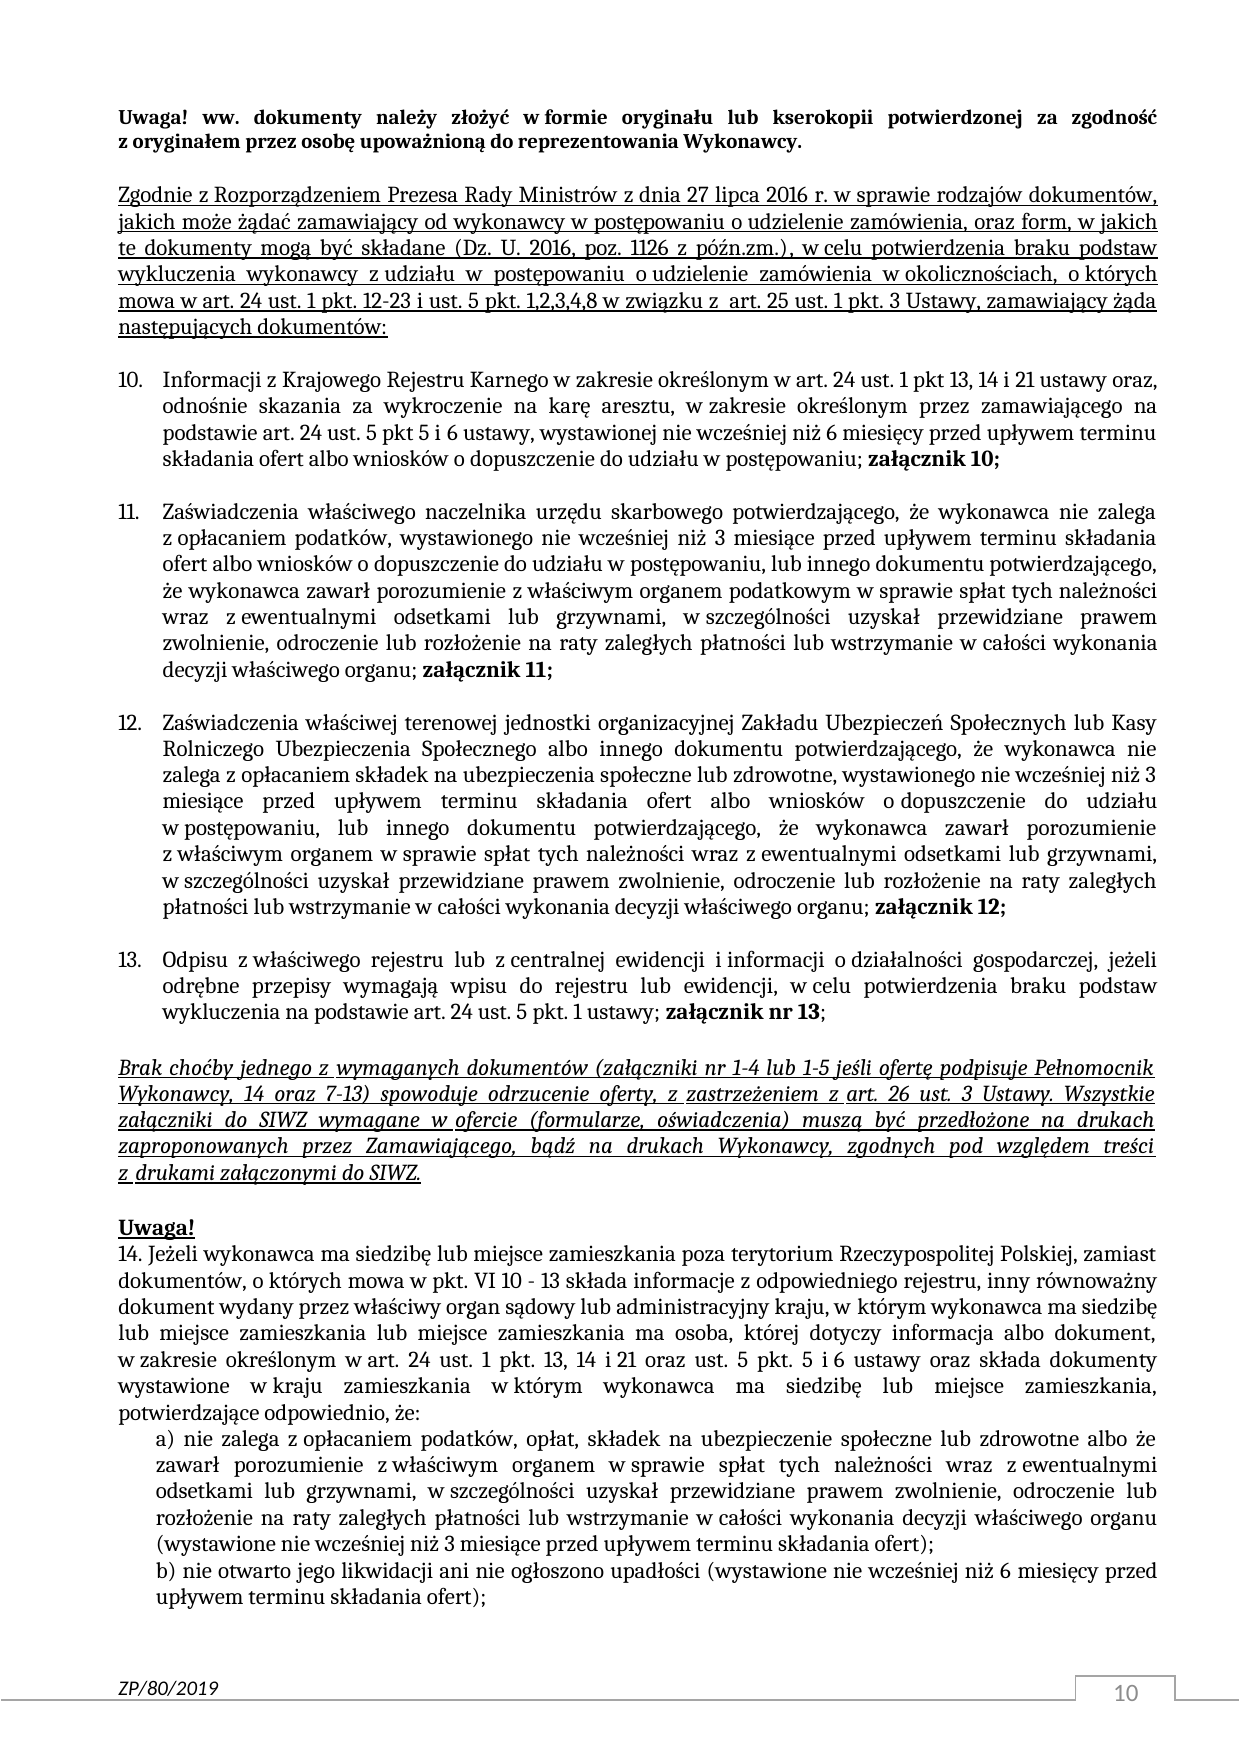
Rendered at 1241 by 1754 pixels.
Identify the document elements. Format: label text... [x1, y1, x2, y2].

text Uwaga! [118, 1215, 1157, 1241]
text Uwaga! ww. dokumenty należy złożyć w formie oryginału lub kserokopii potwierdzonej za zgodność z oryginałem przez osobę upoważnioną do reprezentowania Wykonawcy. [118, 106, 1157, 153]
text 14. Jeżeli wykonawca ma siedzibę lub miejsce zamieszkania poza terytorium Rzeczypospolitej Polskiej, zamiast dokumentów, o których mowa w pkt. VI 10 - 13 składa informacje z odpowiedniego rejestru, inny równoważny dokument wydany przez właściwy organ sądowy lub administracyjny kraju, w którym wykonawca ma siedzibę lub miejsce zamieszkania lub miejsce zamieszkania ma osoba, której dotyczy informacja albo dokument, w zakresie określonym w art. 24 ust. 1 pkt. 13, 14 i 21 oraz ust. 5 pkt. 5 i 6 ustawy oraz składa dokumenty wystawione w kraju zamieszkania w którym wykonawca ma siedzibę lub miejsce zamieszkania, potwierdzające odpowiednio, że: [118, 1241, 1157, 1426]
list Informacji z Krajowego Rejestru Karnego w zakresie określonym w art. 24 ust. 1 pkt 13, 14 i 21 ustawy oraz, odnośnie skazania za wykroczenie na karę aresztu, w zakresie określonym przez zamawiającego na podstawie art. 24 ust. 5 pkt 5 i 6 ustawy, wystawionej nie wcześniej niż 6 miesięcy przed upływem terminu składania ofert albo wniosków o dopuszczenie do udziału w postępowaniu; załącznik 10; [118, 367, 1157, 472]
text b) nie otwarto jego likwidacji ani nie ogłoszono upadłości (wystawione nie wcześniej niż 6 miesięcy przed upływem terminu składania ofert); [156, 1557, 1157, 1610]
text Brak choćby jednego z wymaganych dokumentów (załączniki nr 1-4 lub 1-5 jeśli ofertę podpisuje Pełnomocnik Wykonawcy, 14 oraz 7-13) spowoduje odrzucenie oferty, z zastrzeżeniem z art. 26 ust. 3 Ustawy. Wszystkie załączniki do SIWZ wymagane w ofercie (formularze, oświadczenia) muszą być przedłożone na drukach zaproponowanych przez Zamawiającego, bądź na drukach Wykonawcy, zgodnych pod względem treści z drukami załączonymi do SIWZ. [118, 1054, 1157, 1186]
list Odpisu z właściwego rejestru lub z centralnej ewidencji i informacji o działalności gospodarczej, jeżeli odrębne przepisy wymagają wpisu do rejestru lub ewidencji, w celu potwierdzenia braku podstaw wykluczenia na podstawie art. 24 ust. 5 pkt. 1 ustawy; załącznik nr 13; [118, 946, 1157, 1026]
list Zaświadczenia właściwej terenowej jednostki organizacyjnej Zakładu Ubezpieczeń Społecznych lub Kasy Rolniczego Ubezpieczenia Społecznego albo innego dokumentu potwierdzającego, że wykonawca nie zalega z opłacaniem składek na ubezpieczenia społeczne lub zdrowotne, wystawionego nie wcześniej niż 3 miesiące przed upływem terminu składania ofert albo wniosków o dopuszczenie do udziału w postępowaniu, lub innego dokumentu potwierdzającego, że wykonawca zawarł porozumienie z właściwym organem w sprawie spłat tych należności wraz z ewentualnymi odsetkami lub grzywnami, w szczególności uzyskał przewidziane prawem zwolnienie, odroczenie lub rozłożenie na raty zaległych płatności lub wstrzymanie w całości wykonania decyzji właściwego organu; załącznik 12; [118, 709, 1157, 920]
text a) nie zalega z opłacaniem podatków, opłat, składek na ubezpieczenie społeczne lub zdrowotne albo że zawarł porozumienie z właściwym organem w sprawie spłat tych należności wraz z ewentualnymi odsetkami lub grzywnami, w szczególności uzyskał przewidziane prawem zwolnienie, odroczenie lub rozłożenie na raty zaległych płatności lub wstrzymanie w całości wykonania decyzji właściwego organu (wystawione nie wcześniej niż 3 miesiące przed upływem terminu składania ofert); [156, 1426, 1157, 1557]
list Zaświadczenia właściwego naczelnika urzędu skarbowego potwierdzającego, że wykonawca nie zalega z opłacaniem podatków, wystawionego nie wcześniej niż 3 miesiące przed upływem terminu składania ofert albo wniosków o dopuszczenie do udziału w postępowaniu, lub innego dokumentu potwierdzającego, że wykonawca zawarł porozumienie z właściwym organem podatkowym w sprawie spłat tych należności wraz z ewentualnymi odsetkami lub grzywnami, w szczególności uzyskał przewidziane prawem zwolnienie, odroczenie lub rozłożenie na raty zaległych płatności lub wstrzymanie w całości wykonania decyzji właściwego organu; załącznik 11; [118, 498, 1157, 683]
